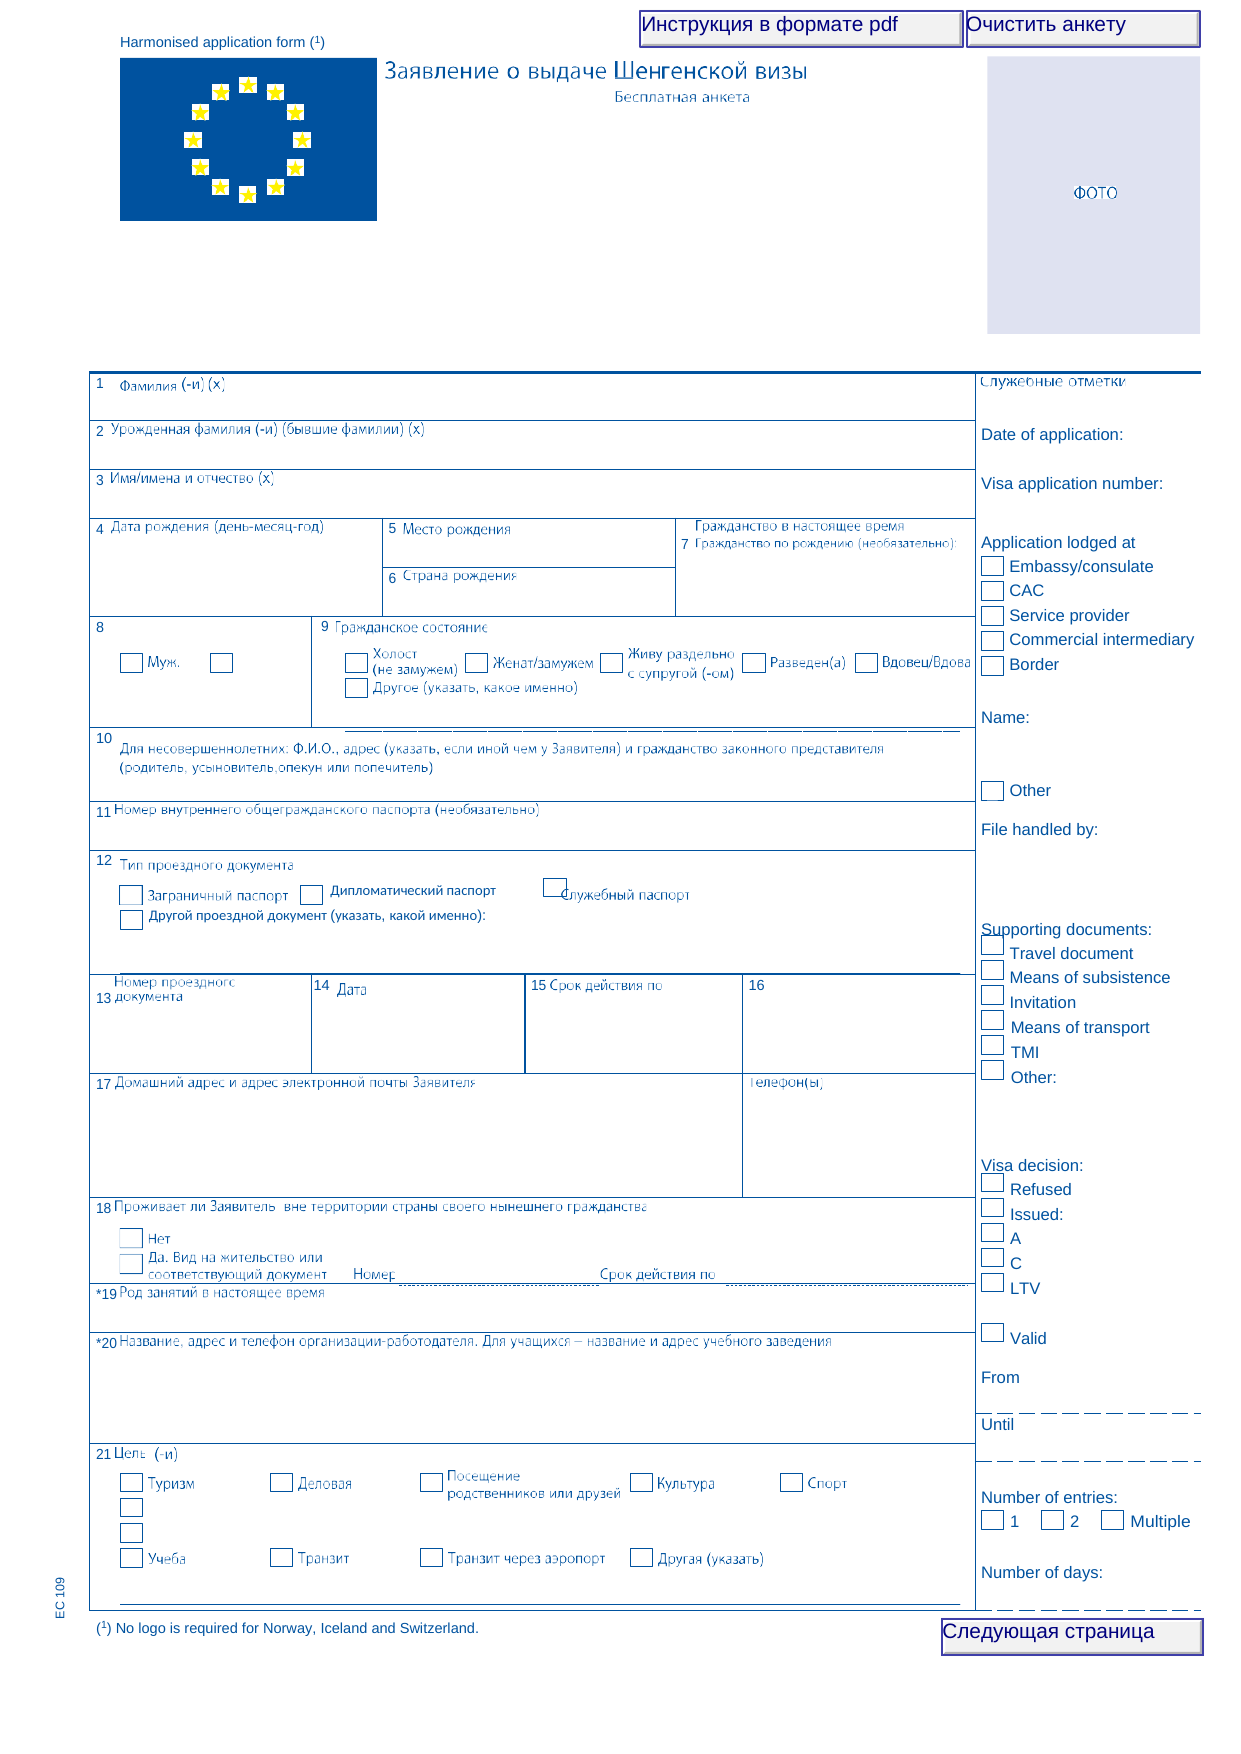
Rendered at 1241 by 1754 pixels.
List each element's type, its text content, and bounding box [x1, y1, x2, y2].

table_cell [525, 851, 675, 974]
picture [266, 83, 284, 101]
picture [696, 520, 956, 550]
picture [191, 158, 209, 176]
picture [111, 520, 323, 534]
table_cell 6 [383, 568, 675, 616]
table_cell Number of entries: 1 2 Number of days: [976, 1461, 1125, 1610]
picture [120, 1286, 324, 1300]
table_cell 17 [90, 1074, 742, 1197]
picture [600, 1268, 715, 1282]
picture [403, 570, 517, 583]
picture [211, 178, 229, 195]
picture [1074, 186, 1117, 199]
table_cell *19 [90, 1284, 975, 1332]
table_header 1 [90, 374, 975, 420]
picture [980, 377, 1125, 390]
table_cell [675, 851, 975, 974]
table_cell Multiple [1125, 1461, 1201, 1610]
picture [115, 1447, 145, 1460]
picture [212, 83, 230, 101]
table_cell [743, 1074, 975, 1197]
table_cell Until [976, 1413, 1201, 1461]
picture [286, 159, 304, 176]
table_cell Дипломатический паспорт Другой проездной документ (указать, какой именно): [130, 851, 525, 974]
picture [111, 422, 424, 437]
picture [239, 76, 257, 93]
table_cell 15 [526, 975, 742, 1073]
picture [550, 979, 662, 993]
picture [115, 976, 235, 1004]
picture [111, 471, 274, 486]
picture [208, 377, 225, 392]
picture [756, 66, 806, 79]
table_cell 2 [90, 421, 975, 469]
picture [293, 131, 311, 148]
table_cell 8 [90, 617, 311, 727]
picture [239, 186, 257, 203]
picture [191, 103, 209, 121]
picture [574, 1334, 831, 1349]
table_cell 3 [90, 470, 975, 518]
picture [115, 1076, 475, 1090]
picture [115, 1200, 647, 1214]
picture [182, 377, 204, 392]
table_cell 21 [90, 1444, 975, 1610]
picture [115, 803, 539, 817]
table_cell *20 [90, 1333, 975, 1443]
table_cell 16 [743, 975, 975, 1073]
table_cell 14 [312, 975, 524, 1073]
picture [184, 131, 202, 148]
picture [385, 61, 749, 102]
picture [267, 178, 285, 195]
table_cell 18 [90, 1198, 975, 1283]
table_header Date of application: Visa application number: Application lodged at Embassy/consulate CAC Service provider Commercial intermediary Border Name: Other File handled by: Supporting documents: Travel document Means of subsistence Invitation Means of transport TMI Other: Visa decision: Refused Issued: A C LTV Valid From [976, 374, 1201, 1413]
picture [748, 1078, 823, 1090]
text Harmonised application form (1) [120, 33, 1213, 51]
table_cell 12 [90, 851, 130, 974]
picture [403, 523, 510, 537]
table_cell 11 [90, 802, 975, 850]
table_cell 9 [312, 617, 975, 727]
table_cell 5 [383, 519, 675, 567]
picture [336, 621, 488, 635]
table_cell 4 [90, 519, 382, 616]
picture [120, 1334, 570, 1349]
table_cell 10 [90, 728, 975, 801]
picture [354, 1268, 395, 1282]
text (1) No logo is required for Norway, Iceland and Switzerland. [96, 1618, 1213, 1636]
picture [119, 1228, 327, 1282]
table_cell 13 [90, 975, 311, 1073]
picture [286, 103, 304, 121]
table_cell 7 [676, 519, 975, 616]
